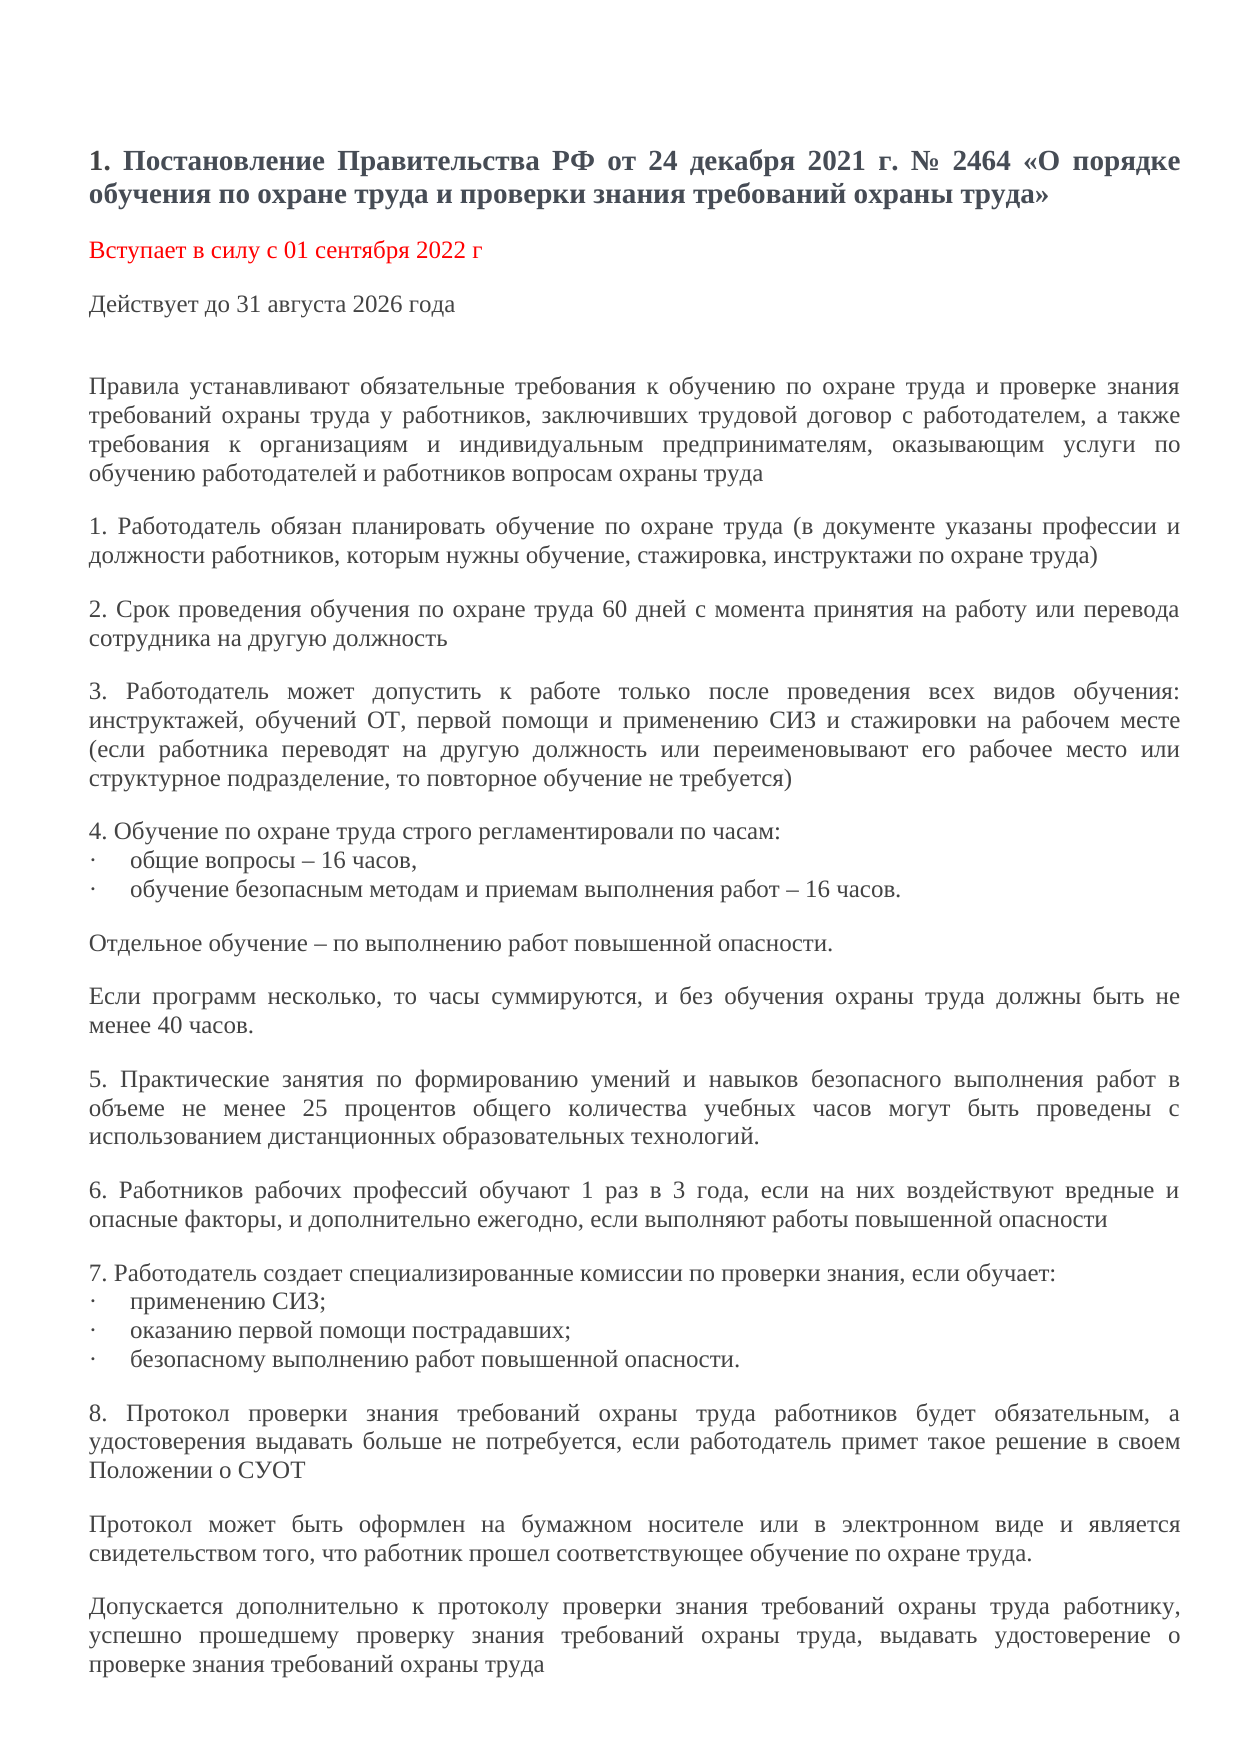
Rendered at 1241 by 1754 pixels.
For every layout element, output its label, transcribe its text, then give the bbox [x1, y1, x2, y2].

text 4. Обучение по охране труда строго регламентировали по часам: [89, 816, 1181, 845]
text · оказанию первой помощи пострадавших; [89, 1315, 1181, 1344]
text Действует до 31 августа 2026 года [89, 289, 1181, 318]
text Вступает в силу с 01 сентября 2022 г [89, 235, 1181, 264]
text 8. Протокол проверки знания требований охраны труда работников будет обязательным, а удостоверения выдавать больше не потребуется, если работодатель примет такое решение в своем Положении о СУОТ [89, 1398, 1181, 1484]
text 5. Практические занятия по формированию умений и навыков безопасного выполнения работ в объеме не менее 25 процентов общего количества учебных часов могут быть проведены с использованием дистанционных образовательных технологий. [89, 1064, 1181, 1150]
text Протокол может быть оформлен на бумажном носителе или в электронном виде и является свидетельством того, что работник прошел соответствующее обучение по охране труда. [89, 1509, 1181, 1566]
text 1. Постановление Правительства РФ от 24 декабря 2021 г. № 2464 «О порядке обучения по охране труда и проверки знания требований охраны труда» [89, 143, 1181, 210]
text · общие вопросы – 16 часов, [89, 845, 1181, 874]
text 3. Работодатель может допустить к работе только после проведения всех видов обучения: инструктажей, обучений ОТ, первой помощи и применению СИЗ и стажировки на рабочем месте (если работника переводят на другую должность или переименовывают его рабочее место или структурное подразделение, то повторное обучение не требуется) [89, 676, 1181, 791]
text 1. Работодатель обязан планировать обучение по охране труда (в документе указаны профессии и должности работников, которым нужны обучение, стажировка, инструктажи по охране труда) [89, 511, 1181, 569]
text Если программ несколько, то часы суммируются, и без обучения охраны труда должны быть не менее 40 часов. [89, 981, 1181, 1039]
text Допускается дополнительно к протоколу проверки знания требований охраны труда работнику, успешно прошедшему проверку знания требований охраны труда, выдавать удостоверение о проверке знания требований охраны труда [89, 1591, 1181, 1678]
text · обучение безопасным методам и приемам выполнения работ – 16 часов. [89, 874, 1181, 903]
text Отдельное обучение – по выполнению работ повышенной опасности. [89, 928, 1181, 956]
text 2. Срок проведения обучения по охране труда 60 дней с момента принятия на работу или перевода сотрудника на другую должность [89, 594, 1181, 651]
text · безопасному выполнению работ повышенной опасности. [89, 1344, 1181, 1373]
text · применению СИЗ; [89, 1286, 1181, 1315]
text 6. Работников рабочих профессий обучают 1 раз в 3 года, если на них воздействуют вредные и опасные факторы, и дополнительно ежегодно, если выполняют работы повышенной опасности [89, 1175, 1181, 1233]
text 7. Работодатель создает специализированные комиссии по проверки знания, если обучает: [89, 1258, 1181, 1286]
text Правила устанавливают обязательные требования к обучению по охране труда и проверке знания требований охраны труда у работников, заключивших трудовой договор с работодателем, а также требования к организациям и индивидуальным предпринимателям, оказывающим услуги по обучению работодателей и работников вопросам охраны труда [89, 371, 1181, 486]
